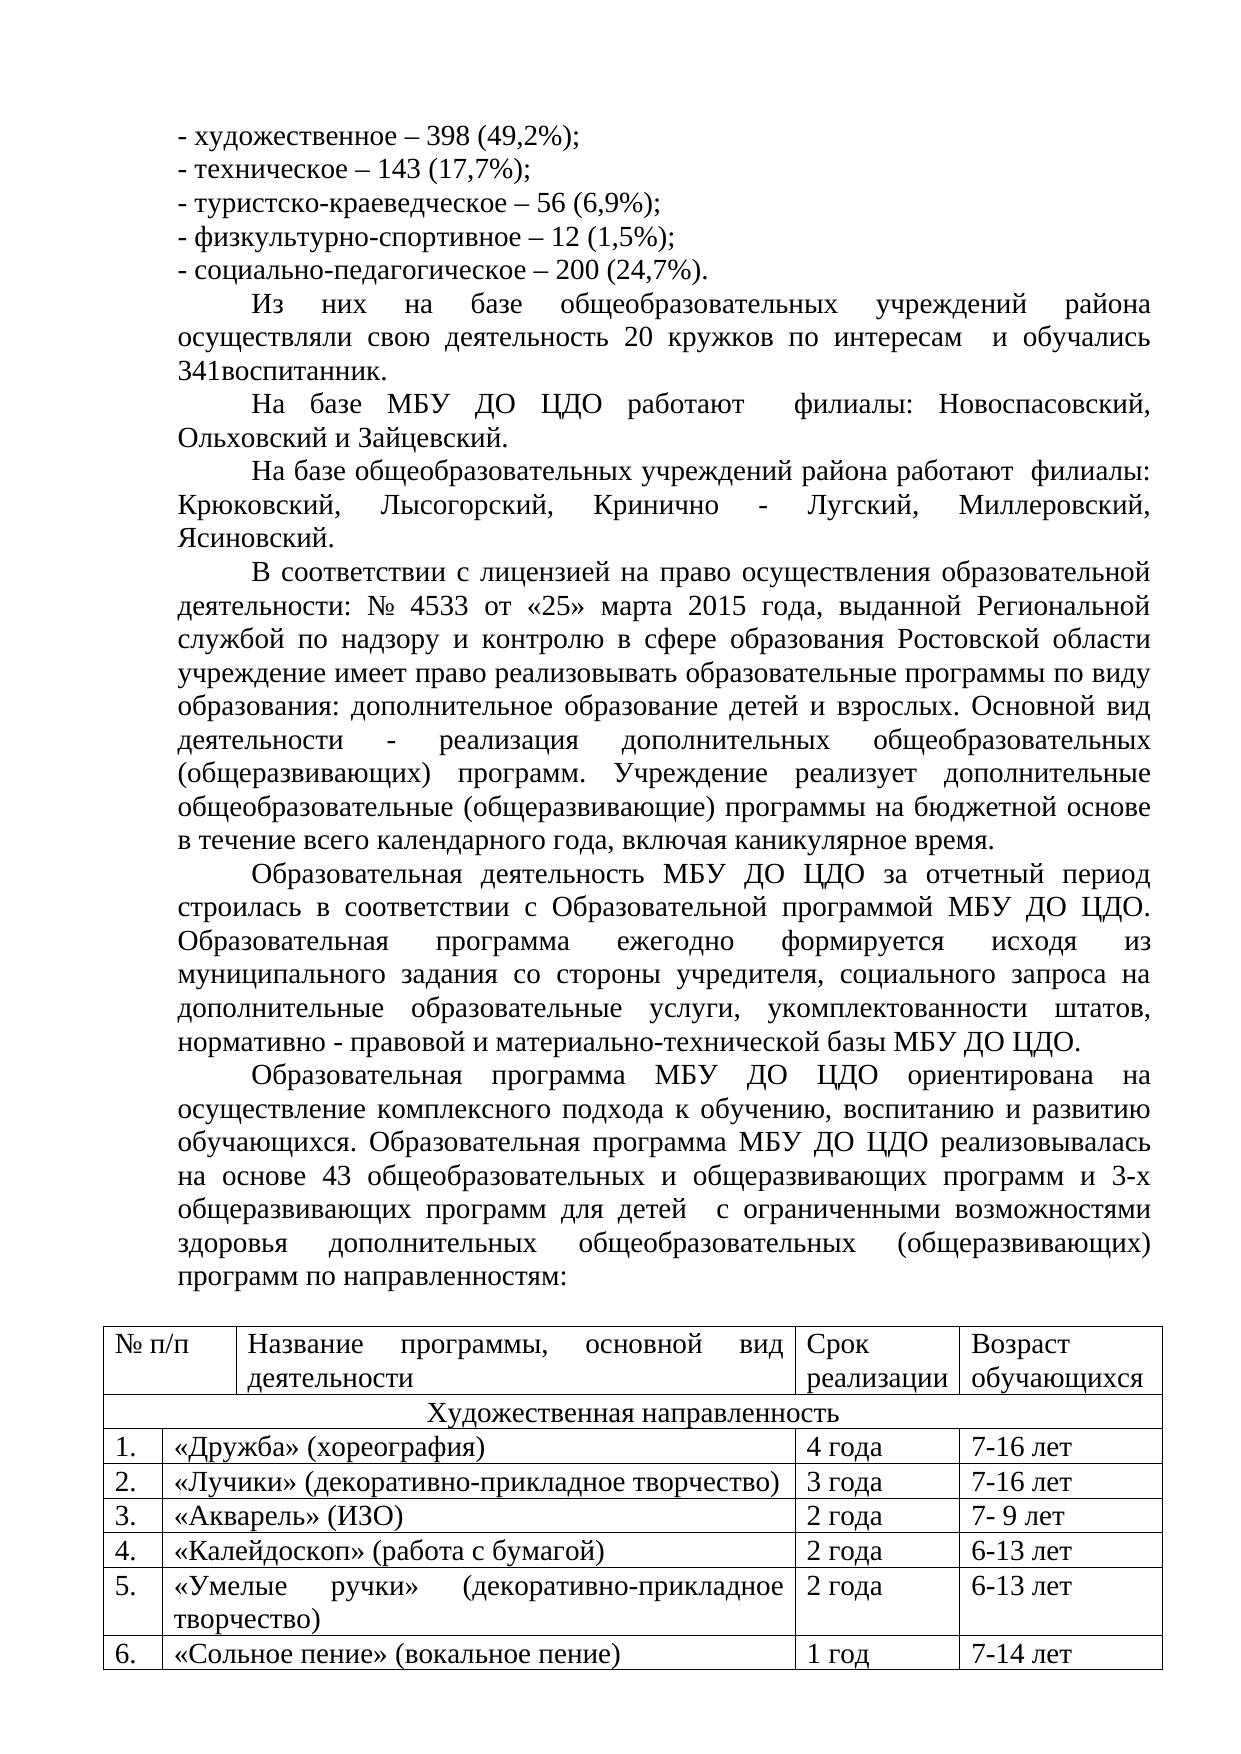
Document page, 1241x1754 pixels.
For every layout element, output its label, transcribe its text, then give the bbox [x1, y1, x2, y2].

text - физкультурно-спортивное – 12 (1,5%); [177, 219, 1152, 252]
table_cell «Акварель» (ИЗО) [163, 1499, 795, 1532]
text - техническое – 143 (17,7%); [177, 152, 1152, 185]
table_cell 5. [104, 1568, 162, 1635]
text - социально-педагогическое – 200 (24,7%). [177, 252, 1152, 286]
text Образовательная деятельность МБУ ДО ЦДО за отчетный период строилась в соответствии с Образовательной программой МБУ ДО ЦДО. Образовательная программа ежегодно формируется исходя из муниципального задания со стороны учредителя, социального запроса на дополнительные образовательные услуги, укомплектованности штатов, нормативно - правовой и материально-технической базы МБУ ДО ЦДО. [177, 856, 1152, 1057]
text - туристско-краеведческое – 56 (6,9%); [177, 185, 1152, 219]
table_header Возраст обучающихся [960, 1327, 1162, 1394]
table_cell 1. [104, 1429, 162, 1463]
table_cell «Дружба» (хореография) [163, 1429, 795, 1463]
table_cell «Умелые ручки» (декоративно-прикладное творчество) [163, 1568, 795, 1635]
table_cell 6-13 лет [960, 1568, 1162, 1635]
table_cell Художественная направленность [104, 1395, 1162, 1428]
table_cell «Лучики» (декоративно-прикладное творчество) [163, 1464, 795, 1497]
table_cell 6. [104, 1636, 162, 1669]
table_cell 7-16 лет [960, 1464, 1162, 1497]
table_cell 4. [104, 1533, 162, 1567]
table_cell 7-14 лет [960, 1636, 1162, 1669]
table_cell 2 года [796, 1499, 959, 1532]
table_cell 1 год [796, 1636, 959, 1669]
text На базе общеобразовательных учреждений района работают филиалы: Крюковский, Лысогорский, Кринично - Лугский, Миллеровский, Ясиновский. [177, 453, 1152, 554]
table_cell «Калейдоскоп» (работа с бумагой) [163, 1533, 795, 1567]
table_cell 7-16 лет [960, 1429, 1162, 1463]
table_cell 2. [104, 1464, 162, 1497]
table_header Срок реализации [796, 1327, 959, 1394]
table_cell 3 года [796, 1464, 959, 1497]
text На базе МБУ ДО ЦДО работают филиалы: Новоспасовский, Ольховский и Зайцевский. [177, 386, 1152, 453]
table_header № п/п [104, 1327, 236, 1394]
text Из них на базе общеобразовательных учреждений района осуществляли свою деятельность 20 кружков по интересам и обучались 341воспитанник. [177, 286, 1152, 386]
text - художественное – 398 (49,2%); [177, 118, 1152, 152]
text В соответствии с лицензией на право осуществления образовательной деятельности: № 4533 от «25» марта 2015 года, выданной Региональной службой по надзору и контролю в сфере образования Ростовской области учреждение имеет право реализовывать образовательные программы по виду образования: дополнительное образование детей и взрослых. Основной вид деятельности - реализация дополнительных общеобразовательных (общеразвивающих) программ. Учреждение реализует дополнительные общеобразовательные (общеразвивающие) программы на бюджетной основе в течение всего календарного года, включая каникулярное время. [177, 554, 1152, 856]
text Образовательная программа МБУ ДО ЦДО ориентирована на осуществление комплексного подхода к обучению, воспитанию и развитию обучающихся. Образовательная программа МБУ ДО ЦДО реализовывалась на основе 43 общеобразовательных и общеразвивающих программ и 3-х общеразвивающих программ для детей с ограниченными возможностями здоровья дополнительных общеобразовательных (общеразвивающих) программ по направленностям: [177, 1057, 1152, 1292]
table_cell 3. [104, 1499, 162, 1532]
table_cell 7- 9 лет [960, 1499, 1162, 1532]
table_header Название программы, основной вид деятельности [237, 1327, 795, 1394]
table_cell 2 года [796, 1568, 959, 1635]
table_cell 2 года [796, 1533, 959, 1567]
table_cell «Сольное пение» (вокальное пение) [163, 1636, 795, 1669]
table_cell 6-13 лет [960, 1533, 1162, 1567]
table_cell 4 года [796, 1429, 959, 1463]
